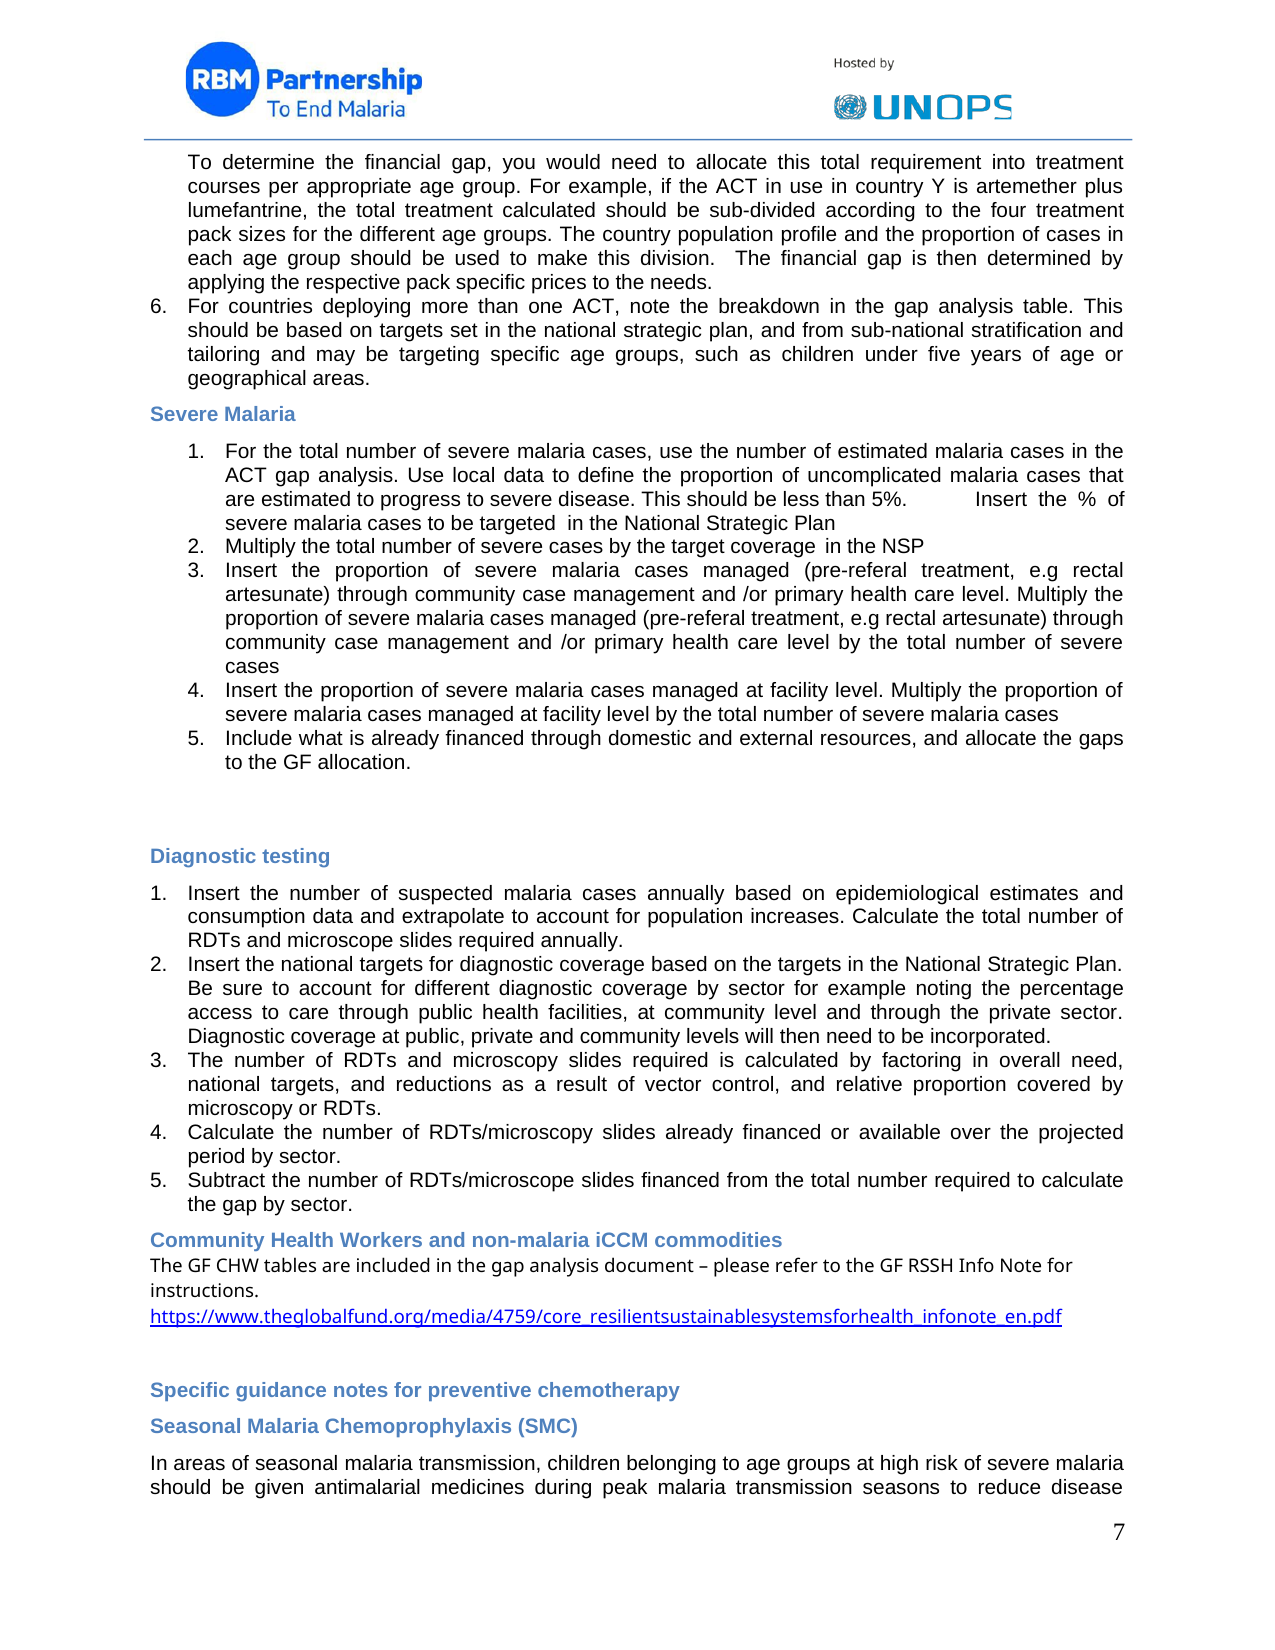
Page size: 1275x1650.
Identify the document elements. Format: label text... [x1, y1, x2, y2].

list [150, 150, 1125, 294]
list For countries deploying more than one ACT, note the breakdown in the gap analysis table. This should be based on targets set in the national strategic plan, and from sub-national stratification and tailoring and may be targeting specific age groups, such as children under five years of age or geographical areas. [150, 294, 1125, 389]
text The GF CHW tables are included in the gap analysis document – please refer to the GF RSSH Info Note for instructions. https://www.theglobalfund.org/media/4759/core_resilientsustainablesystemsforhealth_infonote_en.pdf [150, 1252, 1125, 1329]
subtitle Community Health Workers and non-malaria iCCM commodities [150, 1228, 1125, 1252]
list Include what is already financed through domestic and external resources, and allocate the gaps to the GF allocation. [187, 726, 1125, 774]
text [150, 1451, 1125, 1499]
list Multiply the total number of severe cases by the target coverage in the NSP [187, 534, 1125, 558]
picture [833, 56, 1012, 119]
picture [912, 107, 920, 119]
picture [184, 31, 422, 119]
list Insert the number of suspected malaria cases annually based on epidemiological estimates and consumption data and extrapolate to account for population increases. Calculate the total number of RDTs and microscope slides required annually. [150, 880, 1125, 952]
picture [1000, 98, 1012, 107]
picture [942, 98, 957, 119]
list Subtract the number of RDTs/microscope slides financed from the total number required to calculate the gap by sector. [150, 1168, 1125, 1216]
list Insert the national targets for diagnostic coverage based on the targets in the National Strategic Plan. Be sure to account for different diagnostic coverage by sector for example noting the percentage access to care through public health facilities, at community level and through the private sector. Diagnostic coverage at public, private and community levels will then need to be incorporated. [150, 952, 1125, 1048]
picture [973, 99, 985, 108]
subtitle Specific guidance notes for preventive chemotherapy [150, 1378, 1125, 1402]
list Insert the proportion of severe malaria cases managed (pre-referal treatment, e.g rectal artesunate) through community case management and /or primary health care level. Multiply the proportion of severe malaria cases managed (pre-referal treatment, e.g rectal artesunate) through community case management and /or primary health care level by the total number of severe cases [187, 558, 1125, 678]
list The number of RDTs and microscopy slides required is calculated by factoring in overall need, national targets, and reductions as a result of vector control, and relative proportion covered by microscopy or RDTs. [150, 1048, 1125, 1120]
list For the total number of severe malaria cases, use the number of estimated malaria cases in the ACT gap analysis. Use local data to define the proportion of uncomplicated malaria cases that are estimated to progress to severe disease. This should be less than 5%. Insert the % of severe malaria cases to be targeted in the National Strategic Plan [187, 438, 1125, 534]
subtitle Seasonal Malaria Chemoprophylaxis (SMC) [150, 1414, 1125, 1438]
subtitle Diagnostic testing [150, 844, 1125, 868]
list Calculate the number of RDTs/microscopy slides already financed or available over the projected period by sector. [150, 1120, 1125, 1168]
subtitle Severe Malaria [150, 402, 1125, 426]
list Insert the proportion of severe malaria cases managed at facility level. Multiply the proportion of severe malaria cases managed at facility level by the total number of severe malaria cases [187, 678, 1125, 726]
